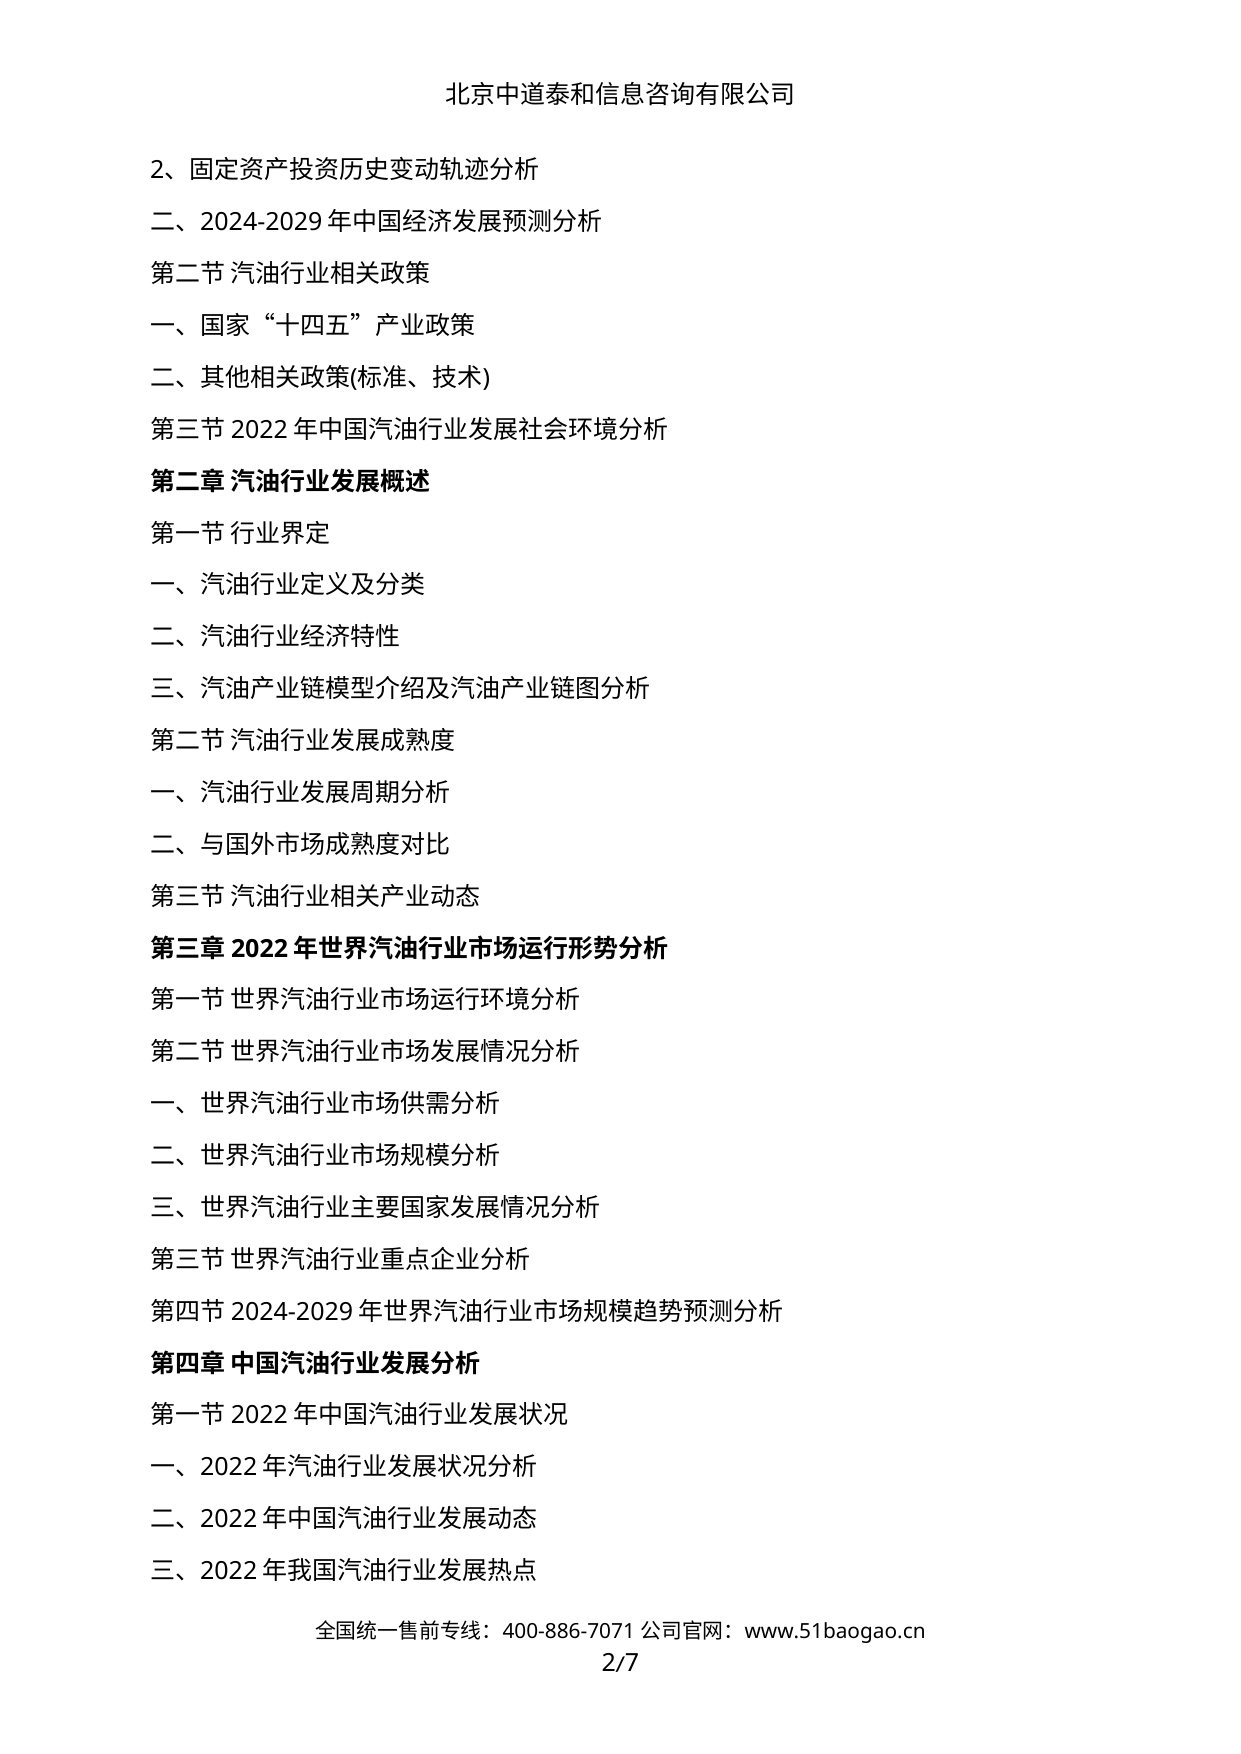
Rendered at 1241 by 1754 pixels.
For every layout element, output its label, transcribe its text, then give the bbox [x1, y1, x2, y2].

text 二、其他相关政策(标准、技术) [150, 357, 1090, 394]
text 三、世界汽油行业主要国家发展情况分析 [150, 1187, 1090, 1224]
text 一、国家“十四五”产业政策 [150, 306, 1090, 342]
text 第一节 行业界定 [150, 513, 1090, 549]
text 二、汽油行业经济特性 [150, 617, 1090, 653]
text 第二节 世界汽油行业市场发展情况分析 [150, 1032, 1090, 1068]
text 第二节 汽油行业发展成熟度 [150, 721, 1090, 757]
text 第一节 2022年中国汽油行业发展状况 [150, 1395, 1090, 1431]
text 第三节 汽油行业相关产业动态 [150, 876, 1090, 912]
text 第一节 世界汽油行业市场运行环境分析 [150, 980, 1090, 1016]
text 三、汽油产业链模型介绍及汽油产业链图分析 [150, 669, 1090, 705]
text 第三节 2022年中国汽油行业发展社会环境分析 [150, 409, 1090, 446]
text 二、2024-2029年中国经济发展预测分析 [150, 202, 1090, 238]
text 2、固定资产投资历史变动轨迹分析 [150, 150, 1090, 186]
text 一、汽油行业发展周期分析 [150, 772, 1090, 809]
text 三、2022年我国汽油行业发展热点 [150, 1551, 1090, 1587]
text 第三节 世界汽油行业重点企业分析 [150, 1239, 1090, 1276]
text 第四节 2024-2029年世界汽油行业市场规模趋势预测分析 [150, 1291, 1090, 1327]
text 一、汽油行业定义及分类 [150, 565, 1090, 601]
text 第四章 中国汽油行业发展分析 [150, 1343, 1090, 1379]
text 一、2022年汽油行业发展状况分析 [150, 1447, 1090, 1483]
text 第三章 2022年世界汽油行业市场运行形势分析 [150, 928, 1090, 964]
text 第二章 汽油行业发展概述 [150, 461, 1090, 497]
text 二、世界汽油行业市场规模分析 [150, 1136, 1090, 1172]
text 二、与国外市场成熟度对比 [150, 824, 1090, 861]
text 二、2022年中国汽油行业发展动态 [150, 1499, 1090, 1535]
text 第二节 汽油行业相关政策 [150, 254, 1090, 290]
text 一、世界汽油行业市场供需分析 [150, 1084, 1090, 1120]
